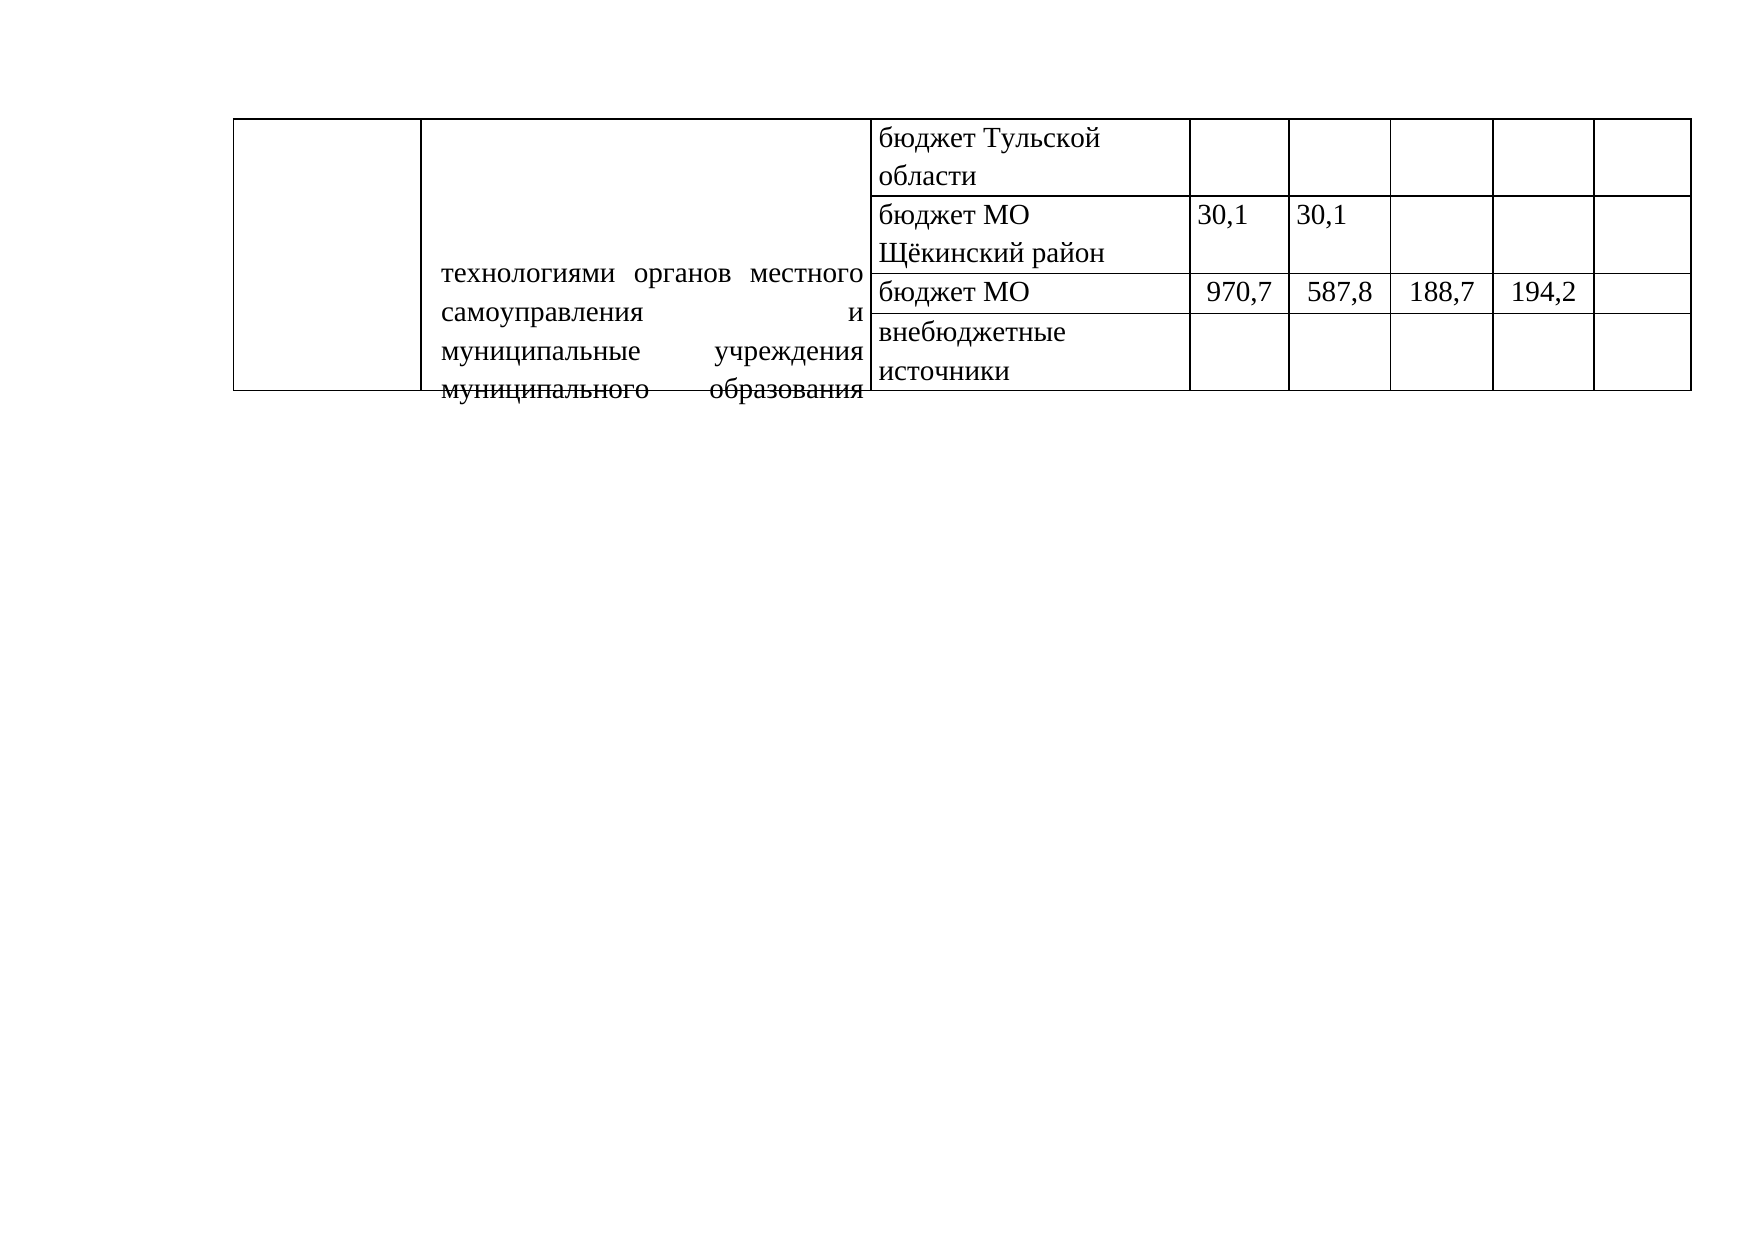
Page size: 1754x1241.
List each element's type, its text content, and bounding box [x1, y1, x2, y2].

table_cell [1290, 120, 1390, 195]
table_cell бюджет Тульской области [872, 120, 1189, 195]
table_cell 194,2 [1494, 274, 1593, 313]
table_cell бюджет МО Щёкинский район [872, 197, 1189, 272]
table_cell [1494, 314, 1593, 390]
table_cell бюджет МО [872, 274, 1189, 313]
table_cell [1191, 120, 1288, 195]
table_cell [1595, 274, 1690, 313]
table_cell [1595, 314, 1690, 390]
table_cell [1595, 197, 1690, 272]
table_cell [1391, 314, 1492, 390]
table_cell [1391, 197, 1492, 272]
table_cell 188,7 [1391, 274, 1492, 313]
table_cell [1494, 120, 1593, 195]
table_cell 30,1 [1290, 197, 1390, 272]
table_cell [1290, 314, 1390, 390]
table_cell 587,8 [1290, 274, 1390, 313]
table_cell [1595, 120, 1690, 195]
table_cell внебюджетные источники [872, 314, 1189, 390]
table_cell [1494, 197, 1593, 272]
table_cell [1191, 314, 1288, 390]
table_cell [1391, 120, 1492, 195]
table_cell 30,1 [1191, 197, 1288, 272]
table_cell 970,7 [1191, 274, 1288, 313]
